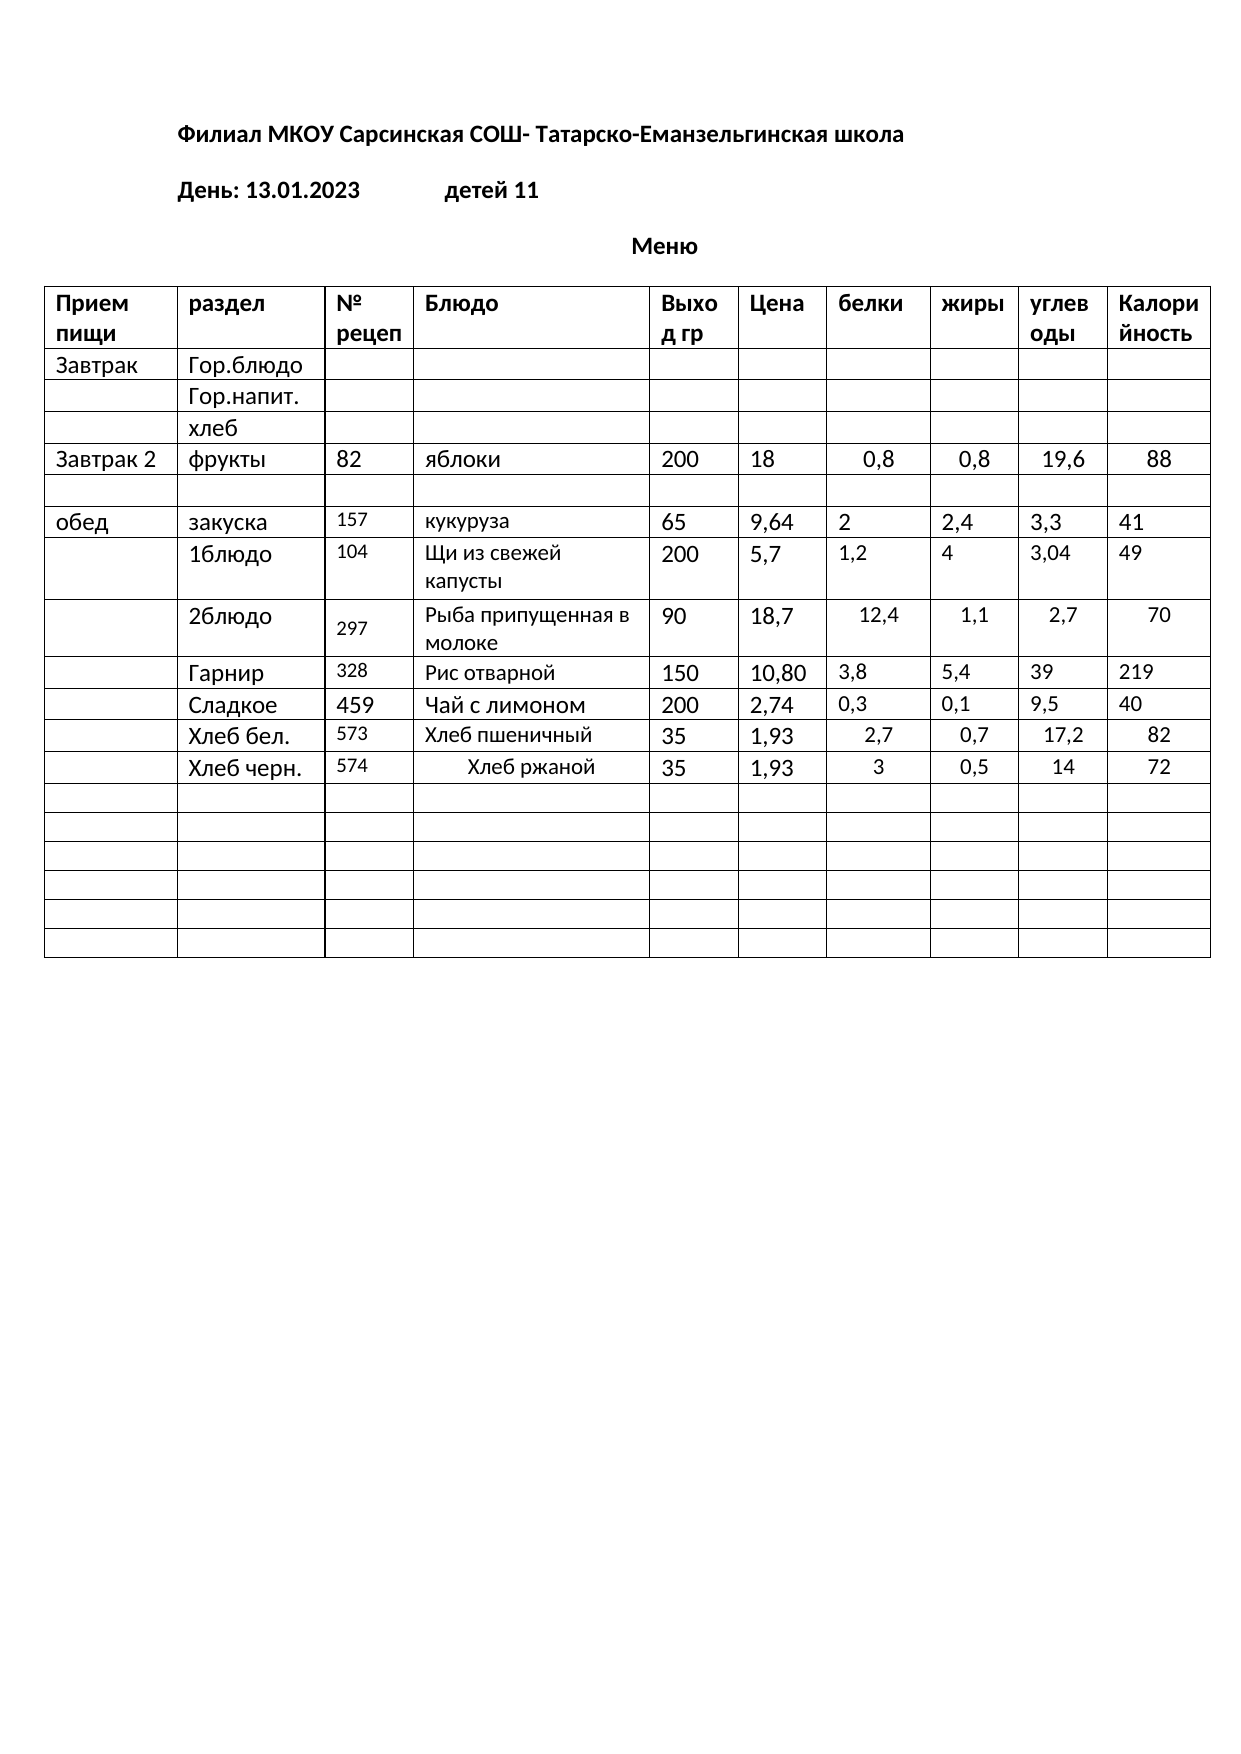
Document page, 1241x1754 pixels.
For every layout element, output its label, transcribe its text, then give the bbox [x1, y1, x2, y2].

table_cell 2,74 [739, 689, 826, 719]
table_cell [827, 475, 930, 506]
table_cell 5,7 [739, 538, 826, 599]
table_cell 18,7 [739, 600, 826, 656]
table_cell 19,6 [1019, 444, 1107, 474]
table_cell 328 [326, 657, 413, 688]
table_cell [931, 475, 1018, 506]
table_cell [1019, 929, 1107, 957]
table_cell [45, 752, 177, 782]
table_cell [178, 842, 324, 870]
table_cell [45, 929, 177, 957]
table_cell [931, 784, 1018, 812]
table_cell обед [45, 507, 177, 537]
table_cell Рис отварной [414, 657, 649, 688]
table_cell [414, 842, 649, 870]
table_cell 2,7 [827, 720, 930, 751]
table_cell [326, 813, 413, 841]
table_cell [739, 349, 826, 379]
table_cell 82 [1108, 720, 1210, 751]
table_cell [931, 380, 1018, 411]
table_cell [1019, 784, 1107, 812]
table_cell хлеб [178, 412, 324, 442]
table_cell 573 [326, 720, 413, 751]
table_cell Хлеб ржаной [414, 752, 649, 782]
table_cell 70 [1108, 600, 1210, 656]
table_cell [45, 475, 177, 506]
table_cell [414, 900, 649, 928]
table_cell [178, 475, 324, 506]
table_cell 1,93 [739, 720, 826, 751]
table_cell [45, 538, 177, 599]
table_cell [414, 784, 649, 812]
table_header раздел [178, 287, 324, 348]
table_cell [326, 784, 413, 812]
table_cell [1108, 813, 1210, 841]
table_cell 157 [326, 507, 413, 537]
table_cell 1блюдо [178, 538, 324, 599]
table_cell [931, 412, 1018, 442]
table_cell [931, 929, 1018, 957]
table_cell [178, 900, 324, 928]
table_cell [45, 784, 177, 812]
table_header Блюдо [414, 287, 649, 348]
text День: 13.01.2023 детей 11 [177, 174, 1152, 204]
table_cell 2,7 [1019, 600, 1107, 656]
table_header Выход гр [650, 287, 738, 348]
table_cell [739, 475, 826, 506]
table_cell [827, 784, 930, 812]
table_cell [650, 475, 738, 506]
table_cell 14 [1019, 752, 1107, 782]
table_cell 9,64 [739, 507, 826, 537]
table_cell [178, 871, 324, 899]
table_cell Чай с лимоном [414, 689, 649, 719]
table_cell [827, 380, 930, 411]
table_cell [45, 412, 177, 442]
table_header Калорийность [1108, 287, 1210, 348]
table_cell [650, 871, 738, 899]
table_cell [931, 349, 1018, 379]
table_cell [326, 475, 413, 506]
table_cell Хлеб черн. [178, 752, 324, 782]
table_cell 49 [1108, 538, 1210, 599]
table_header № рецеп [326, 287, 413, 348]
table_cell [827, 813, 930, 841]
table_cell 200 [650, 689, 738, 719]
table_cell [739, 412, 826, 442]
table_cell [414, 929, 649, 957]
table_cell [178, 929, 324, 957]
table_cell [414, 475, 649, 506]
table_cell [326, 929, 413, 957]
table_cell [739, 380, 826, 411]
table_header белки [827, 287, 930, 348]
table_cell [1019, 349, 1107, 379]
table_cell [326, 412, 413, 442]
table_cell [827, 412, 930, 442]
table_cell 297 [326, 600, 413, 656]
table_cell Завтрак 2 [45, 444, 177, 474]
table_cell 1,1 [931, 600, 1018, 656]
table_cell [931, 900, 1018, 928]
table_cell 0,5 [931, 752, 1018, 782]
text Меню [177, 230, 1152, 260]
table_cell 1,93 [739, 752, 826, 782]
text Филиал МКОУ Сарсинская СОШ- Татарско-Еманзельгинская школа [177, 118, 1152, 149]
table_cell [326, 349, 413, 379]
table_cell [178, 784, 324, 812]
table_cell 219 [1108, 657, 1210, 688]
table_cell [45, 689, 177, 719]
table_cell [1108, 900, 1210, 928]
table_cell [1019, 842, 1107, 870]
table_cell [650, 784, 738, 812]
table_header углеводы [1019, 287, 1107, 348]
table_cell 2 [827, 507, 930, 537]
table_header Прием пищи [45, 287, 177, 348]
table_cell 150 [650, 657, 738, 688]
table_cell [827, 871, 930, 899]
table_cell [827, 929, 930, 957]
table_cell 3,8 [827, 657, 930, 688]
table_cell Гор.напит. [178, 380, 324, 411]
table_cell [739, 842, 826, 870]
table_cell 18 [739, 444, 826, 474]
table_cell закуска [178, 507, 324, 537]
table_cell 1,2 [827, 538, 930, 599]
table_cell [1019, 813, 1107, 841]
table_cell [739, 929, 826, 957]
table_cell 41 [1108, 507, 1210, 537]
table_cell [650, 842, 738, 870]
table_cell 39 [1019, 657, 1107, 688]
table_cell 82 [326, 444, 413, 474]
table_cell [326, 842, 413, 870]
table_cell [650, 929, 738, 957]
table_cell [1019, 900, 1107, 928]
table_cell [45, 842, 177, 870]
table_cell яблоки [414, 444, 649, 474]
table_header Цена [739, 287, 826, 348]
table_cell 12,4 [827, 600, 930, 656]
table_cell 72 [1108, 752, 1210, 782]
table_cell 9,5 [1019, 689, 1107, 719]
table_cell 0,8 [827, 444, 930, 474]
table_cell [931, 871, 1018, 899]
table_cell 35 [650, 752, 738, 782]
table_cell 10,80 [739, 657, 826, 688]
table_cell [739, 813, 826, 841]
table_cell фрукты [178, 444, 324, 474]
table_cell 88 [1108, 444, 1210, 474]
table_cell [1108, 929, 1210, 957]
table_cell кукуруза [414, 507, 649, 537]
table_cell [650, 380, 738, 411]
table_cell [1108, 784, 1210, 812]
table_cell [739, 871, 826, 899]
table_cell [1019, 412, 1107, 442]
table_cell 0,8 [931, 444, 1018, 474]
table_cell 90 [650, 600, 738, 656]
table_cell 0,3 [827, 689, 930, 719]
table_cell 40 [1108, 689, 1210, 719]
table_cell 200 [650, 538, 738, 599]
table_cell 2,4 [931, 507, 1018, 537]
table_cell [931, 813, 1018, 841]
table_cell 0,1 [931, 689, 1018, 719]
table_cell 5,4 [931, 657, 1018, 688]
table_cell 4 [931, 538, 1018, 599]
table_cell [1019, 871, 1107, 899]
table_cell [414, 380, 649, 411]
table_cell [178, 813, 324, 841]
table_cell [650, 813, 738, 841]
table_cell [650, 412, 738, 442]
table_cell [45, 900, 177, 928]
table_cell Сладкое [178, 689, 324, 719]
table_cell 574 [326, 752, 413, 782]
table_cell [1108, 842, 1210, 870]
table_cell [414, 412, 649, 442]
table_cell 0,7 [931, 720, 1018, 751]
table_cell [45, 720, 177, 751]
table_cell [45, 380, 177, 411]
table_header жиры [931, 287, 1018, 348]
table_cell 65 [650, 507, 738, 537]
table_cell [326, 380, 413, 411]
table_cell [650, 900, 738, 928]
table_cell [1108, 349, 1210, 379]
table_cell Рыба припущенная в молоке [414, 600, 649, 656]
table_cell 3,3 [1019, 507, 1107, 537]
table_cell [326, 900, 413, 928]
table_cell Хлеб пшеничный [414, 720, 649, 751]
table_cell [827, 842, 930, 870]
table_cell [45, 813, 177, 841]
table_cell [414, 813, 649, 841]
table_cell [931, 842, 1018, 870]
table_cell 3,04 [1019, 538, 1107, 599]
table_cell [827, 349, 930, 379]
table_cell [739, 784, 826, 812]
table_cell 35 [650, 720, 738, 751]
table_cell [1108, 380, 1210, 411]
table_cell [45, 600, 177, 656]
table_cell Завтрак [45, 349, 177, 379]
table_cell [827, 900, 930, 928]
table_cell [1019, 380, 1107, 411]
table_cell 2блюдо [178, 600, 324, 656]
table_cell 200 [650, 444, 738, 474]
table_cell [1108, 475, 1210, 506]
table_cell 104 [326, 538, 413, 599]
table_cell Щи из свежей капусты [414, 538, 649, 599]
table_cell [45, 871, 177, 899]
table_cell [1019, 475, 1107, 506]
table_cell Хлеб бел. [178, 720, 324, 751]
table_cell [650, 349, 738, 379]
table_cell [326, 871, 413, 899]
table_cell [1108, 871, 1210, 899]
table_cell 17,2 [1019, 720, 1107, 751]
table_cell [414, 349, 649, 379]
table_cell 3 [827, 752, 930, 782]
table_cell 459 [326, 689, 413, 719]
table_cell [739, 900, 826, 928]
table_cell [1108, 412, 1210, 442]
table_cell Гарнир [178, 657, 324, 688]
table_cell Гор.блюдо [178, 349, 324, 379]
table_cell [414, 871, 649, 899]
table_cell [45, 657, 177, 688]
